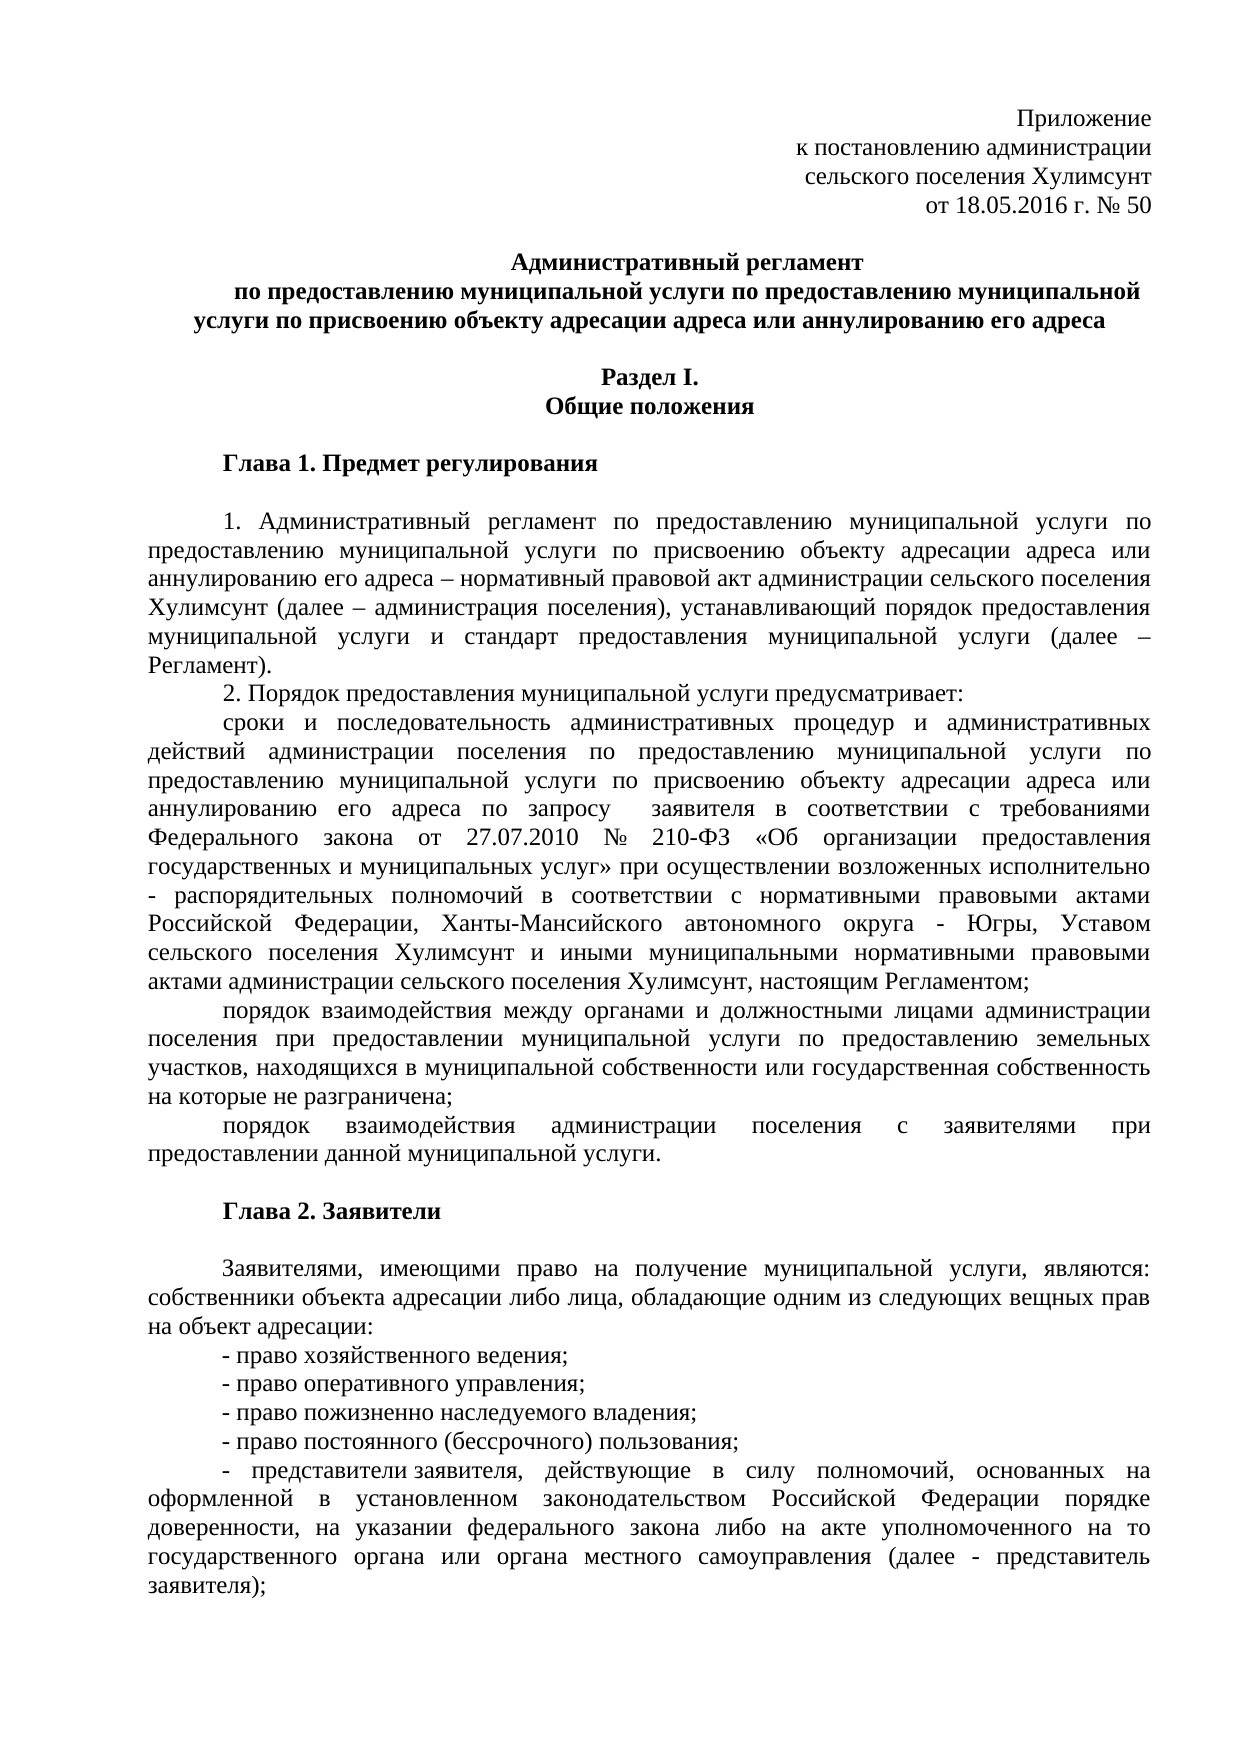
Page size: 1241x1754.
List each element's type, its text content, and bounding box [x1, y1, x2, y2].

text Административный регламент [148, 247, 1152, 276]
text - право хозяйственного ведения; [148, 1340, 1152, 1368]
text Заявителями, имеющими право на получение муниципальной услуги, являются: собственники объекта адресации либо лица, обладающие одним из следующих вещных прав на объект адресации: [148, 1253, 1152, 1340]
text Глава 1. Предмет регулирования [148, 448, 1152, 477]
text Приложение [148, 103, 1152, 132]
text Глава 2. Заявители [148, 1196, 1152, 1225]
text по предоставлению муниципальной услуги по предоставлению муниципальной услуги по присвоению объекту адресации адреса или аннулированию его адреса [148, 276, 1152, 333]
text от 18.05.2016 г. № 50 [148, 190, 1152, 218]
text - представители заявителя, действующие в силу полномочий, основанных на оформленной в установленном законодательством Российской Федерации порядке доверенности, на указании федерального закона либо на акте уполномоченного на то государственного органа или органа местного самоуправления (далее - представитель заявителя); [148, 1455, 1152, 1598]
text 2. Порядок предоставления муниципальной услуги предусматривает: [148, 678, 1152, 707]
text к постановлению администрации [148, 132, 1152, 161]
text сельского поселения Хулимсунт [148, 161, 1152, 190]
text Раздел I. [148, 362, 1152, 391]
text - право постоянного (бессрочного) пользования; [148, 1426, 1152, 1455]
text порядок взаимодействия между органами и должностными лицами администрации поселения при предоставлении муниципальной услуги по предоставлению земельных участков, находящихся в муниципальной собственности или государственная собственность на которые не разграничена; [148, 995, 1152, 1110]
text - право пожизненно наследуемого владения; [148, 1397, 1152, 1426]
text 1. Административный регламент по предоставлению муниципальной услуги по предоставлению муниципальной услуги по присвоению объекту адресации адреса или аннулированию его адреса – нормативный правовой акт администрации сельского поселения Хулимсунт (далее – администрация поселения), устанавливающий порядок предоставления муниципальной услуги и стандарт предоставления муниципальной услуги (далее – Регламент). [148, 506, 1152, 678]
text сроки и последовательность административных процедур и административных действий администрации поселения по предоставлению муниципальной услуги по предоставлению муниципальной услуги по присвоению объекту адресации адреса или аннулированию его адреса по запросу заявителя в соответствии с требованиями Федерального закона от 27.07.2010 № 210-ФЗ «Об организации предоставления государственных и муниципальных услуг» при осуществлении возложенных исполнительно - распорядительных полномочий в соответствии с нормативными правовыми актами Российской Федерации, Ханты-Мансийского автономного округа - Югры, Уставом сельского поселения Хулимсунт и иными муниципальными нормативными правовыми актами администрации сельского поселения Хулимсунт, настоящим Регламентом; [148, 707, 1152, 995]
text порядок взаимодействия администрации поселения с заявителями при предоставлении данной муниципальной услуги. [148, 1110, 1152, 1167]
text Общие положения [148, 391, 1152, 420]
text - право оперативного управления; [148, 1368, 1152, 1397]
